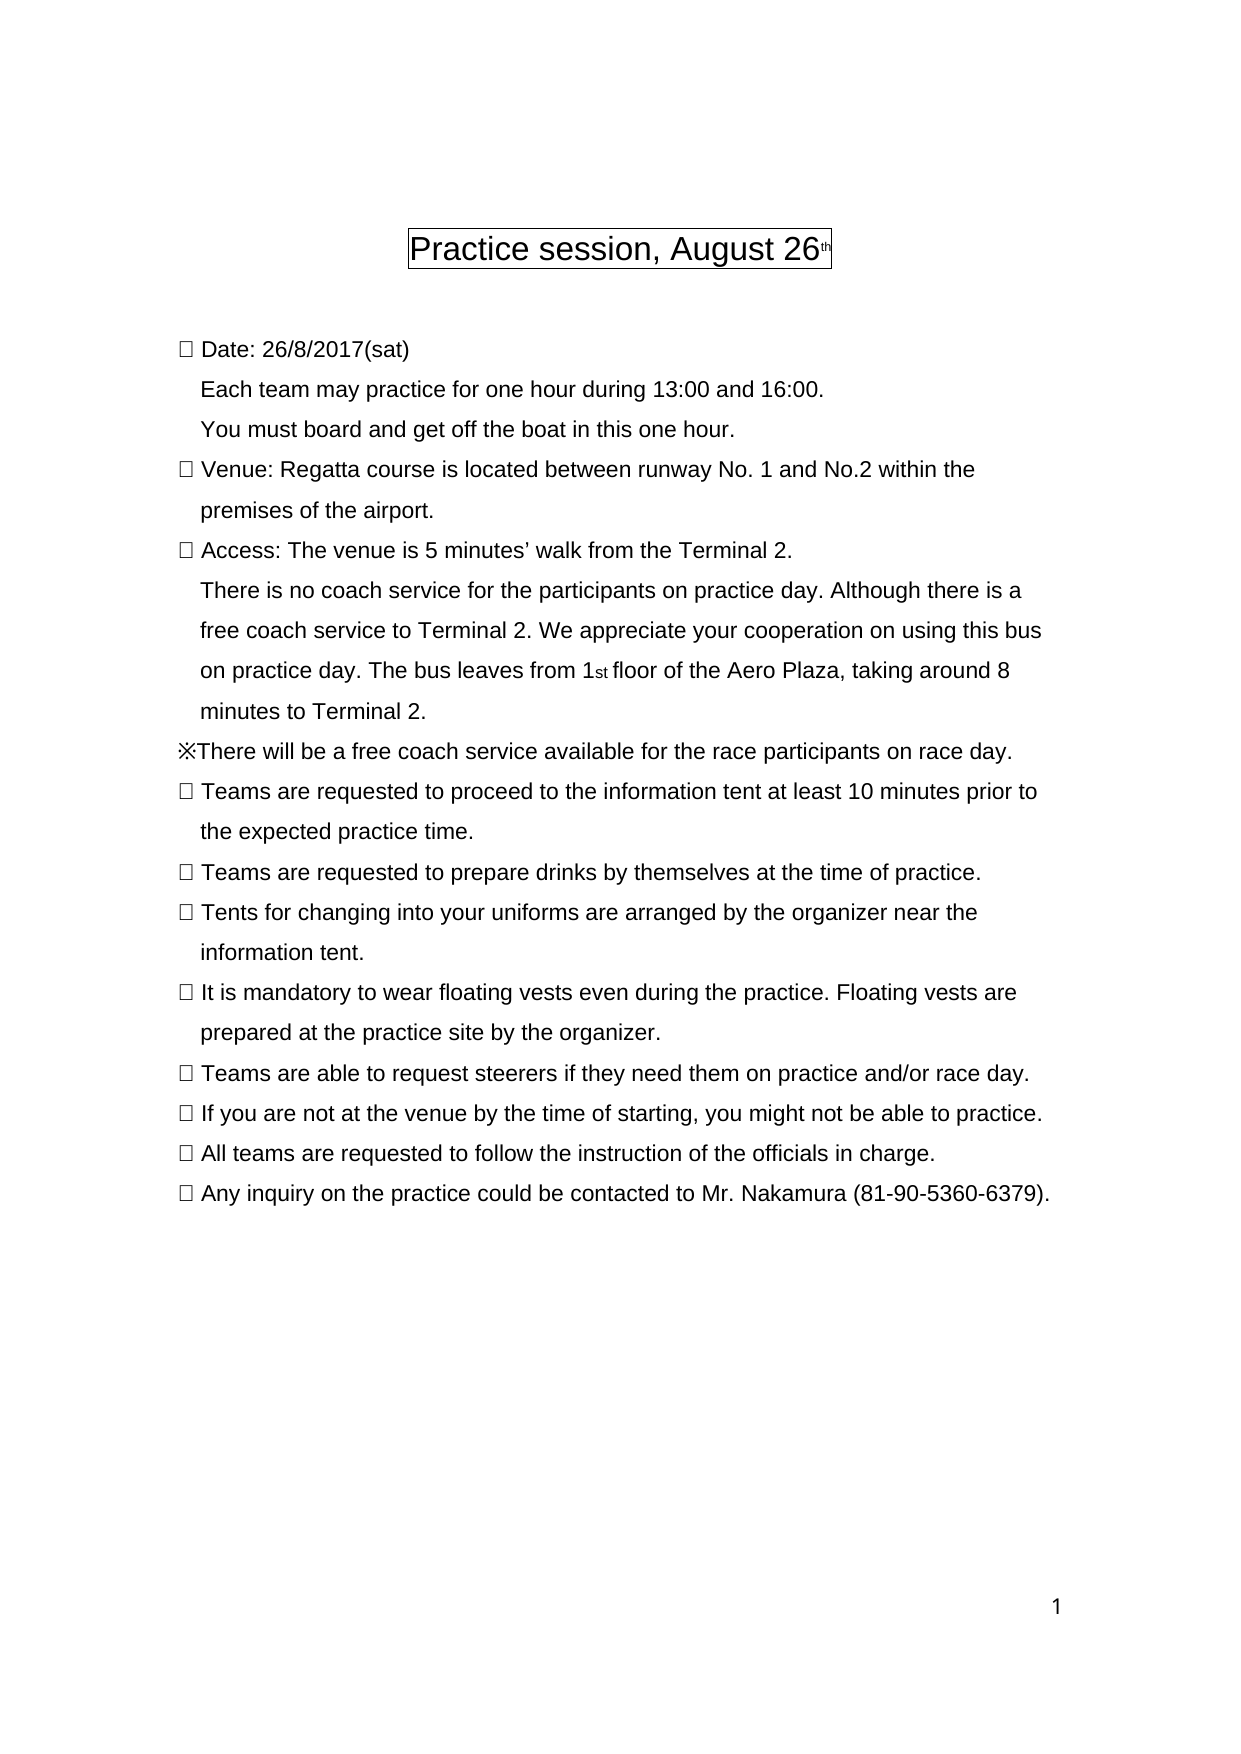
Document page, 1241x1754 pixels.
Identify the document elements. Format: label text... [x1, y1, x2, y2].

text  Venue: Regatta course is located between runway No. 1 and No.2 within the premises of the airport. [177, 449, 1063, 530]
text  Teams are able to request steerers if they need them on practice and/or race day. [177, 1053, 1063, 1093]
text  Date: 26/8/2017(sat) [177, 329, 1063, 369]
text  All teams are requested to follow the instruction of the officials in charge. [177, 1133, 1063, 1173]
text  Teams are requested to proceed to the information tent at least 10 minutes prior to the expected practice time. [177, 771, 1063, 852]
text  Any inquiry on the practice could be contacted to Mr. Nakamura (81-90-5360-6379). [177, 1173, 1063, 1213]
text  Tents for changing into your uniforms are arranged by the organizer near the information tent. [177, 892, 1063, 972]
text  Teams are requested to prepare drinks by themselves at the time of practice. [177, 852, 1063, 892]
text  Access: The venue is 5 minutes’ walk from the Terminal 2. [177, 530, 1063, 570]
text You must board and get off the boat in this one hour. [177, 409, 1063, 449]
text There is no coach service for the participants on practice day. Although there is a free coach service to Terminal 2. We appreciate your cooperation on using this bus on practice day. The bus leaves from 1st floor of the Aero Plaza, taking around 8 minutes to Terminal 2. [200, 570, 1063, 731]
text  If you are not at the venue by the time of starting, you might not be able to practice. [177, 1093, 1063, 1133]
text Practice session, August 26th [177, 208, 1063, 289]
text  It is mandatory to wear floating vests even during the practice. Floating vests are prepared at the practice site by the organizer. [177, 972, 1063, 1053]
text ※There will be a free coach service available for the race participants on race day. [177, 731, 1063, 771]
text Each team may practice for one hour during 13:00 and 16:00. [177, 369, 1063, 409]
